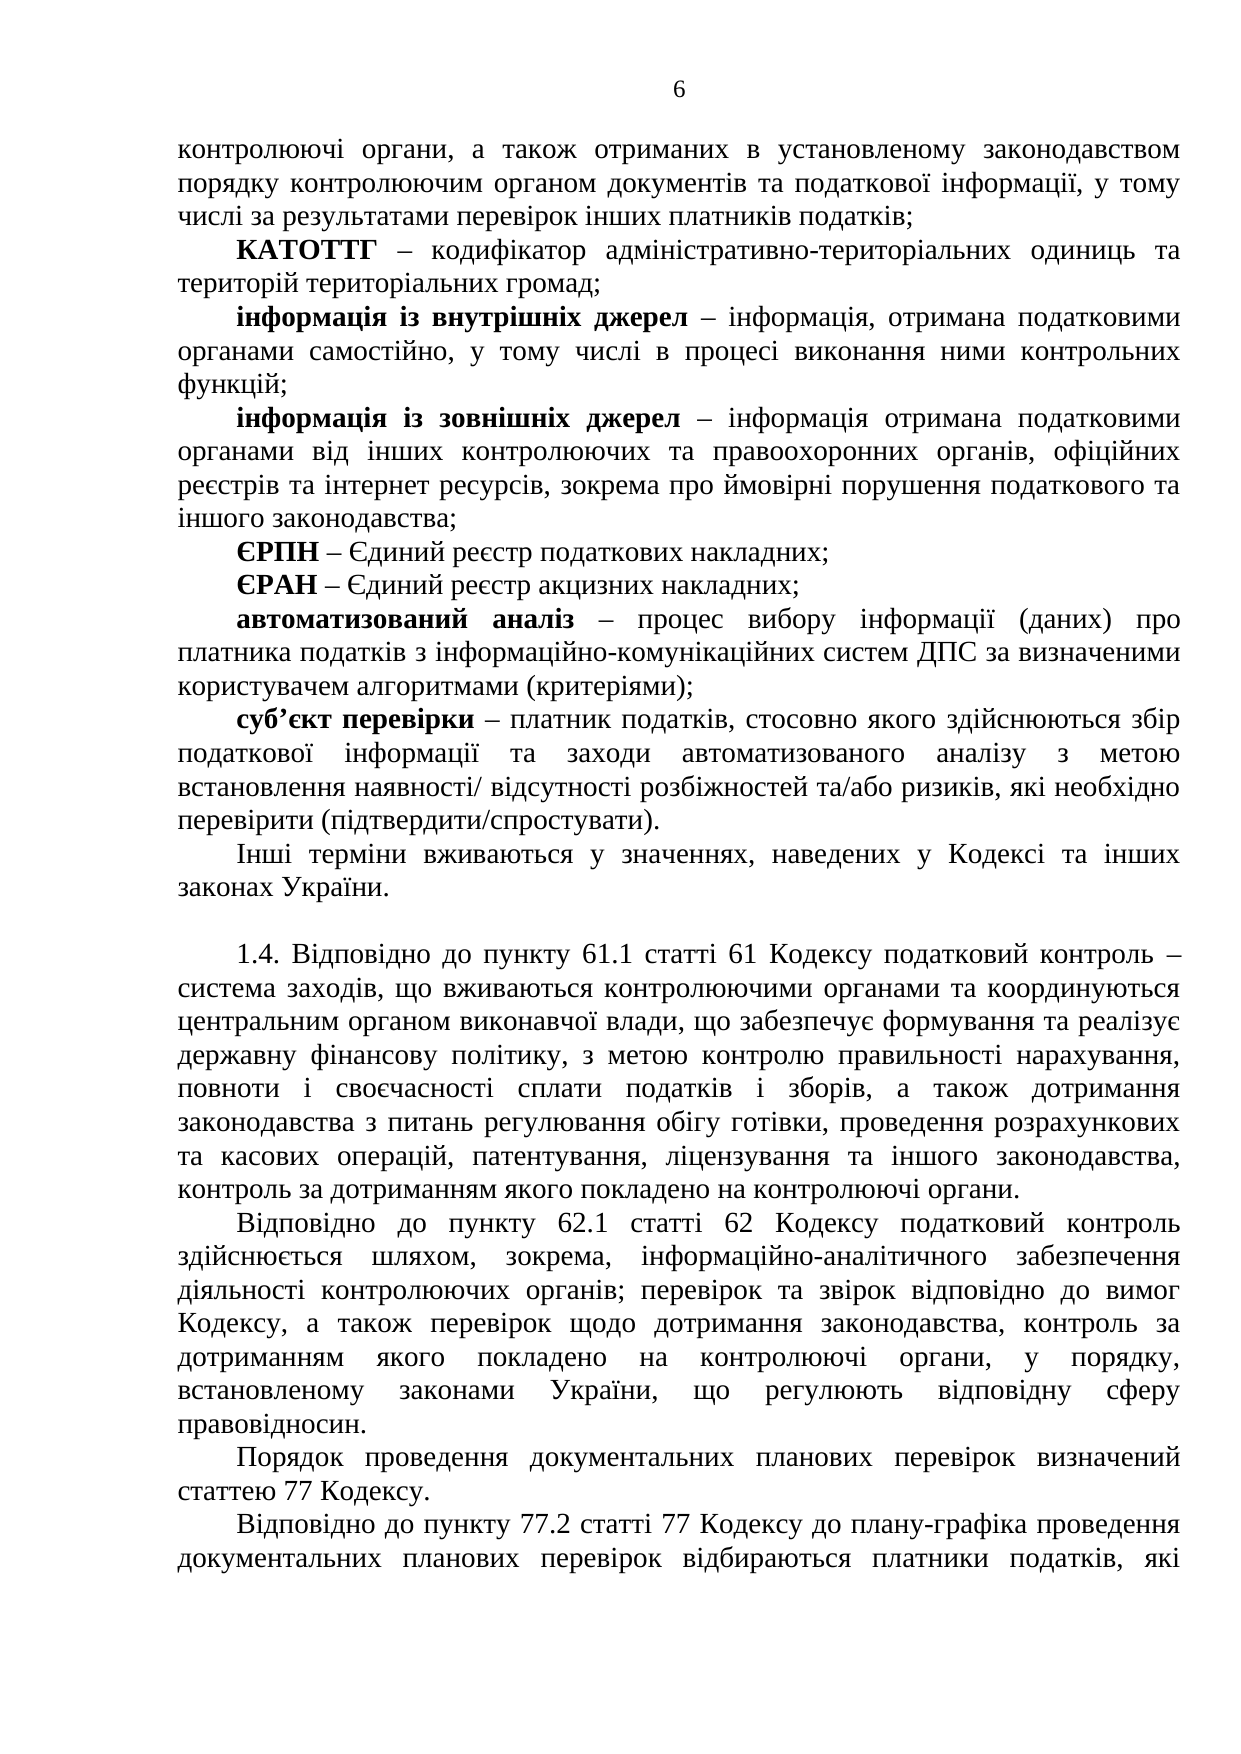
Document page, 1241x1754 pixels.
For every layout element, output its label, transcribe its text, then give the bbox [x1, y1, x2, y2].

text Порядок проведення документальних планових перевірок визначений статтею 77 Кодексу. [177, 1439, 1181, 1507]
text Інші терміни вживаються у значеннях, наведених у Кодексі та інших законах України. [177, 836, 1181, 903]
text ЄРПН – Єдиний реєстр податкових накладних; [177, 534, 1181, 567]
text автоматизований аналіз – процес вибору інформації (даних) про платника податків з інформаційно-комунікаційних систем ДПС за визначеними користувачем алгоритмами (критеріями); [177, 601, 1181, 702]
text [177, 1507, 1181, 1574]
text суб’єкт перевірки – платник податків, стосовно якого здійснюються збір податкової інформації та заходи автоматизованого аналізу з метою встановлення наявності/ відсутності розбіжностей та/або ризиків, які необхідно перевірити (підтвердити/спростувати). [177, 702, 1181, 836]
text ЄРАН – Єдиний реєстр акцизних накладних; [177, 567, 1181, 601]
text інформація із зовнішніх джерел – інформація отримана податковими органами від інших контролюючих та правоохоронних органів, офіційних реєстрів та інтернет ресурсів, зокрема про ймовірні порушення податкового та іншого законодавства; [177, 400, 1181, 534]
text інформація із внутрішніх джерел – інформація, отримана податковими органами самостійно, у тому числі в процесі виконання ними контрольних функцій; [177, 299, 1181, 400]
text 1.4. Відповідно до пункту 61.1 статті 61 Кодексу податковий контроль – система заходів, що вживаються контролюючими органами та координуються центральним органом виконавчої влади, що забезпечує формування та реалізує державну фінансову політику, з метою контролю правильності нарахування, повноти і своєчасності сплати податків і зборів, а також дотримання законодавства з питань регулювання обігу готівки, проведення розрахункових та касових операцій, патентування, ліцензування та іншого законодавства, контроль за дотриманням якого покладено на контролюючі органи. [177, 936, 1181, 1205]
text Відповідно до пункту 62.1 статті 62 Кодексу податковий контроль здійснюється шляхом, зокрема, інформаційно-аналітичного забезпечення діяльності контролюючих органів; перевірок та звірок відповідно до вимог Кодексу, а також перевірок щодо дотримання законодавства, контроль за дотриманням якого покладено на контролюючі органи, у порядку, встановленому законами України, що регулюють відповідну сферу правовідносин. [177, 1205, 1181, 1439]
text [177, 131, 1181, 232]
text КАТОТТГ – кодифікатор адміністративно-територіальних одиниць та територій територіальних громад; [177, 232, 1181, 299]
